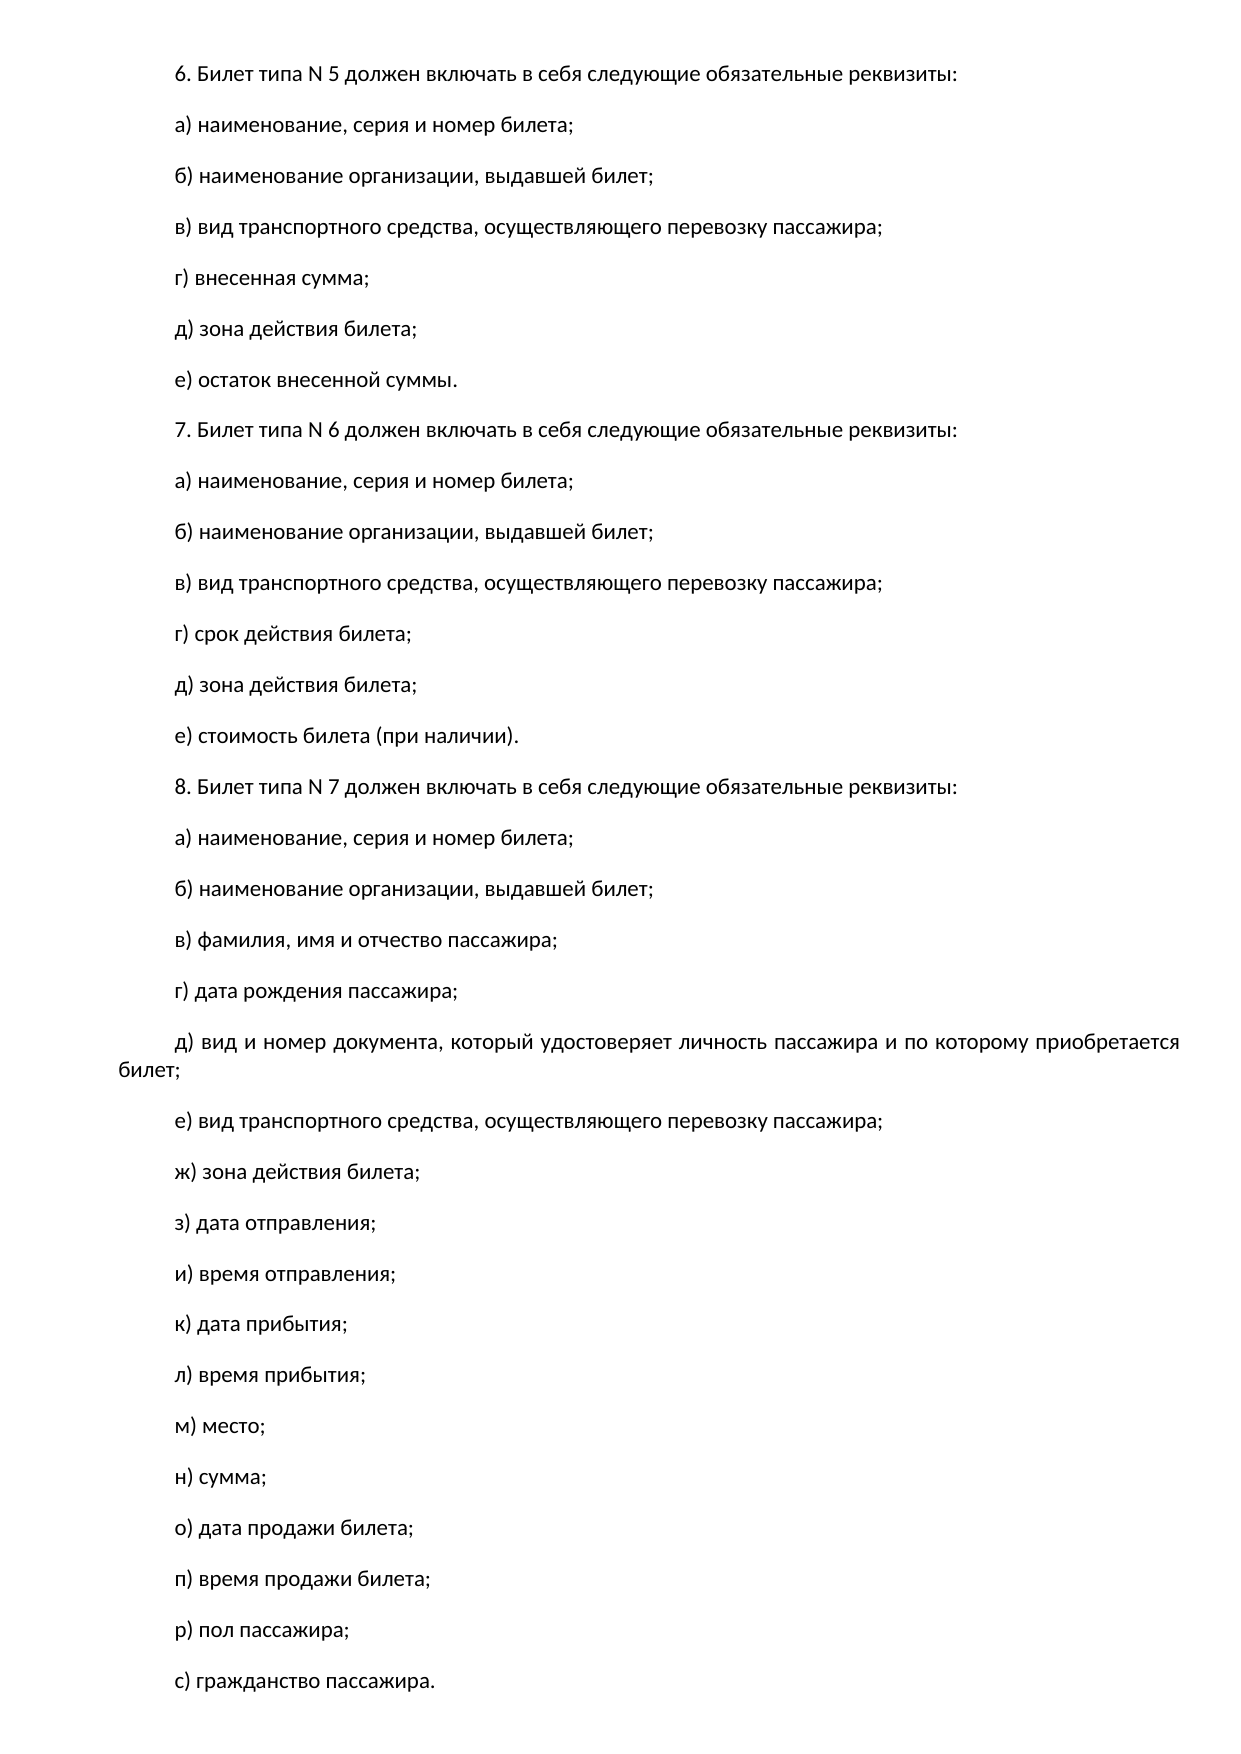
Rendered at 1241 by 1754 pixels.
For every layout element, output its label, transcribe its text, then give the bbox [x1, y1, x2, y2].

text г) срок действия билета; [118, 619, 1181, 647]
text а) наименование, серия и номер билета; [118, 823, 1181, 851]
text п) время продажи билета; [118, 1564, 1181, 1592]
text е) остаток внесенной суммы. [118, 365, 1181, 393]
text 8. Билет типа N 7 должен включать в себя следующие обязательные реквизиты: [118, 772, 1181, 800]
text б) наименование организации, выдавшей билет; [118, 874, 1181, 902]
text к) дата прибытия; [118, 1309, 1181, 1338]
text б) наименование организации, выдавшей билет; [118, 161, 1181, 189]
text е) вид транспортного средства, осуществляющего перевозку пассажира; [118, 1106, 1181, 1134]
text з) дата отправления; [118, 1208, 1181, 1236]
text в) фамилия, имя и отчество пассажира; [118, 925, 1181, 953]
text д) вид и номер документа, который удостоверяет личность пассажира и по которому приобретается билет; [118, 1027, 1181, 1083]
text е) стоимость билета (при наличии). [118, 721, 1181, 749]
text д) зона действия билета; [118, 670, 1181, 698]
text г) внесенная сумма; [118, 263, 1181, 291]
text д) зона действия билета; [118, 314, 1181, 342]
text 7. Билет типа N 6 должен включать в себя следующие обязательные реквизиты: [118, 416, 1181, 444]
text м) место; [118, 1411, 1181, 1439]
text в) вид транспортного средства, осуществляющего перевозку пассажира; [118, 212, 1181, 240]
text а) наименование, серия и номер билета; [118, 467, 1181, 494]
text а) наименование, серия и номер билета; [118, 110, 1181, 138]
text и) время отправления; [118, 1259, 1181, 1287]
text о) дата продажи билета; [118, 1513, 1181, 1541]
text с) гражданство пассажира. [118, 1666, 1181, 1694]
text в) вид транспортного средства, осуществляющего перевозку пассажира; [118, 568, 1181, 596]
text н) сумма; [118, 1462, 1181, 1490]
text р) пол пассажира; [118, 1615, 1181, 1643]
text г) дата рождения пассажира; [118, 976, 1181, 1004]
text л) время прибытия; [118, 1361, 1181, 1388]
text 6. Билет типа N 5 должен включать в себя следующие обязательные реквизиты: [118, 59, 1181, 87]
text ж) зона действия билета; [118, 1157, 1181, 1185]
text б) наименование организации, выдавшей билет; [118, 517, 1181, 546]
